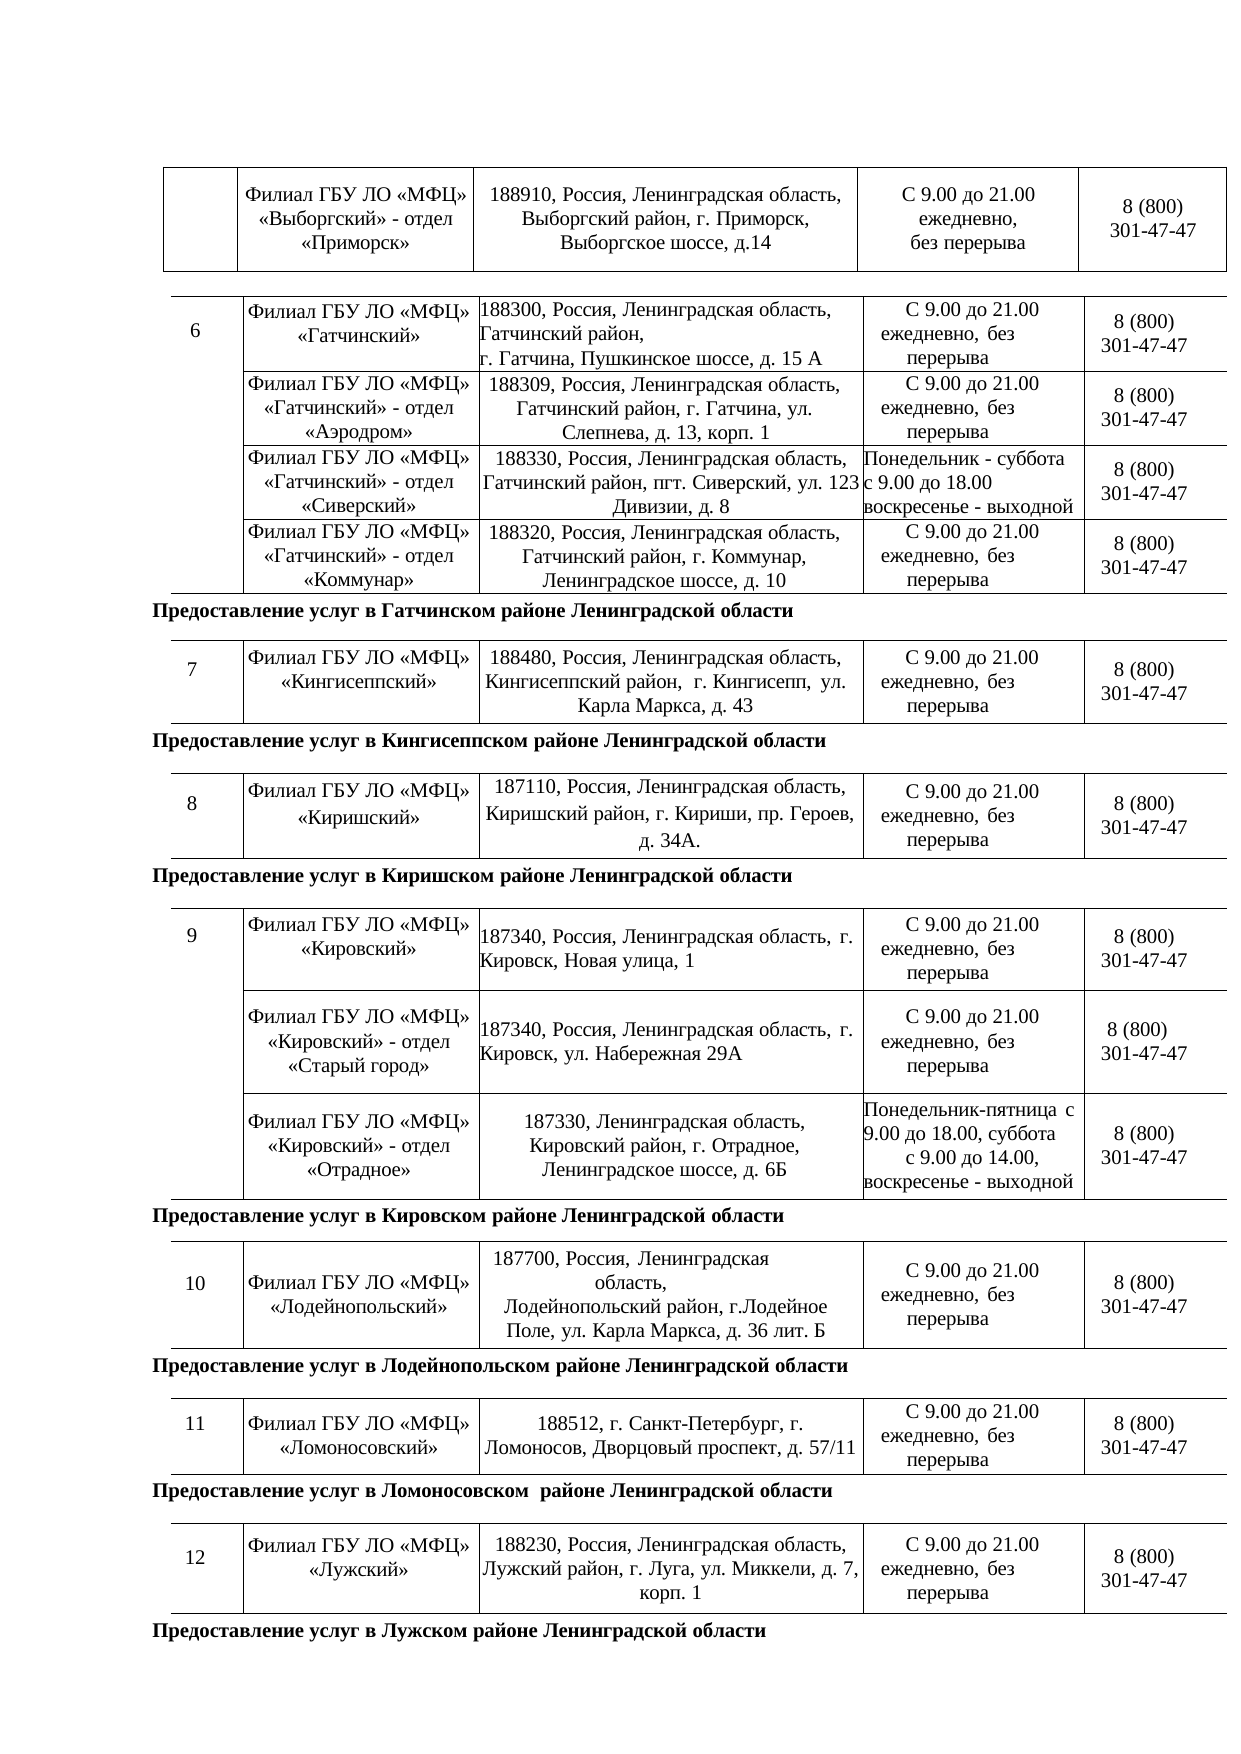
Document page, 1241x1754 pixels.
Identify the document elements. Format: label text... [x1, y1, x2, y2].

table_cell Филиал ГБУ ЛО «МФЦ» «Выборгский» - отдел «Приморск» [238, 168, 473, 271]
text Предоставление услуг в Кингисеппском районе Ленинградской области [152, 728, 1194, 752]
text Предоставление услуг в Ломоносовском районе Ленинградской области [152, 1478, 1194, 1502]
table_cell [858, 168, 1078, 271]
text Предоставление услуг в Кировском районе Ленинградской области [152, 1203, 1194, 1227]
table_cell 8 (800) 301-47-47 [1079, 168, 1226, 271]
table_cell 188910, Россия, Ленинградская область, Выборгский район, г. Приморск, Выборгское шоссе, д.14 [474, 168, 857, 271]
text Предоставление услуг в Гатчинском районе Ленинградской области [152, 598, 1194, 622]
text Предоставление услуг в Лужском районе Ленинградской области [152, 1618, 1194, 1642]
text Предоставление услуг в Киришском районе Ленинградской области [152, 863, 1194, 887]
text Предоставление услуг в Лодейнопольском районе Ленинградской области [152, 1352, 1194, 1377]
